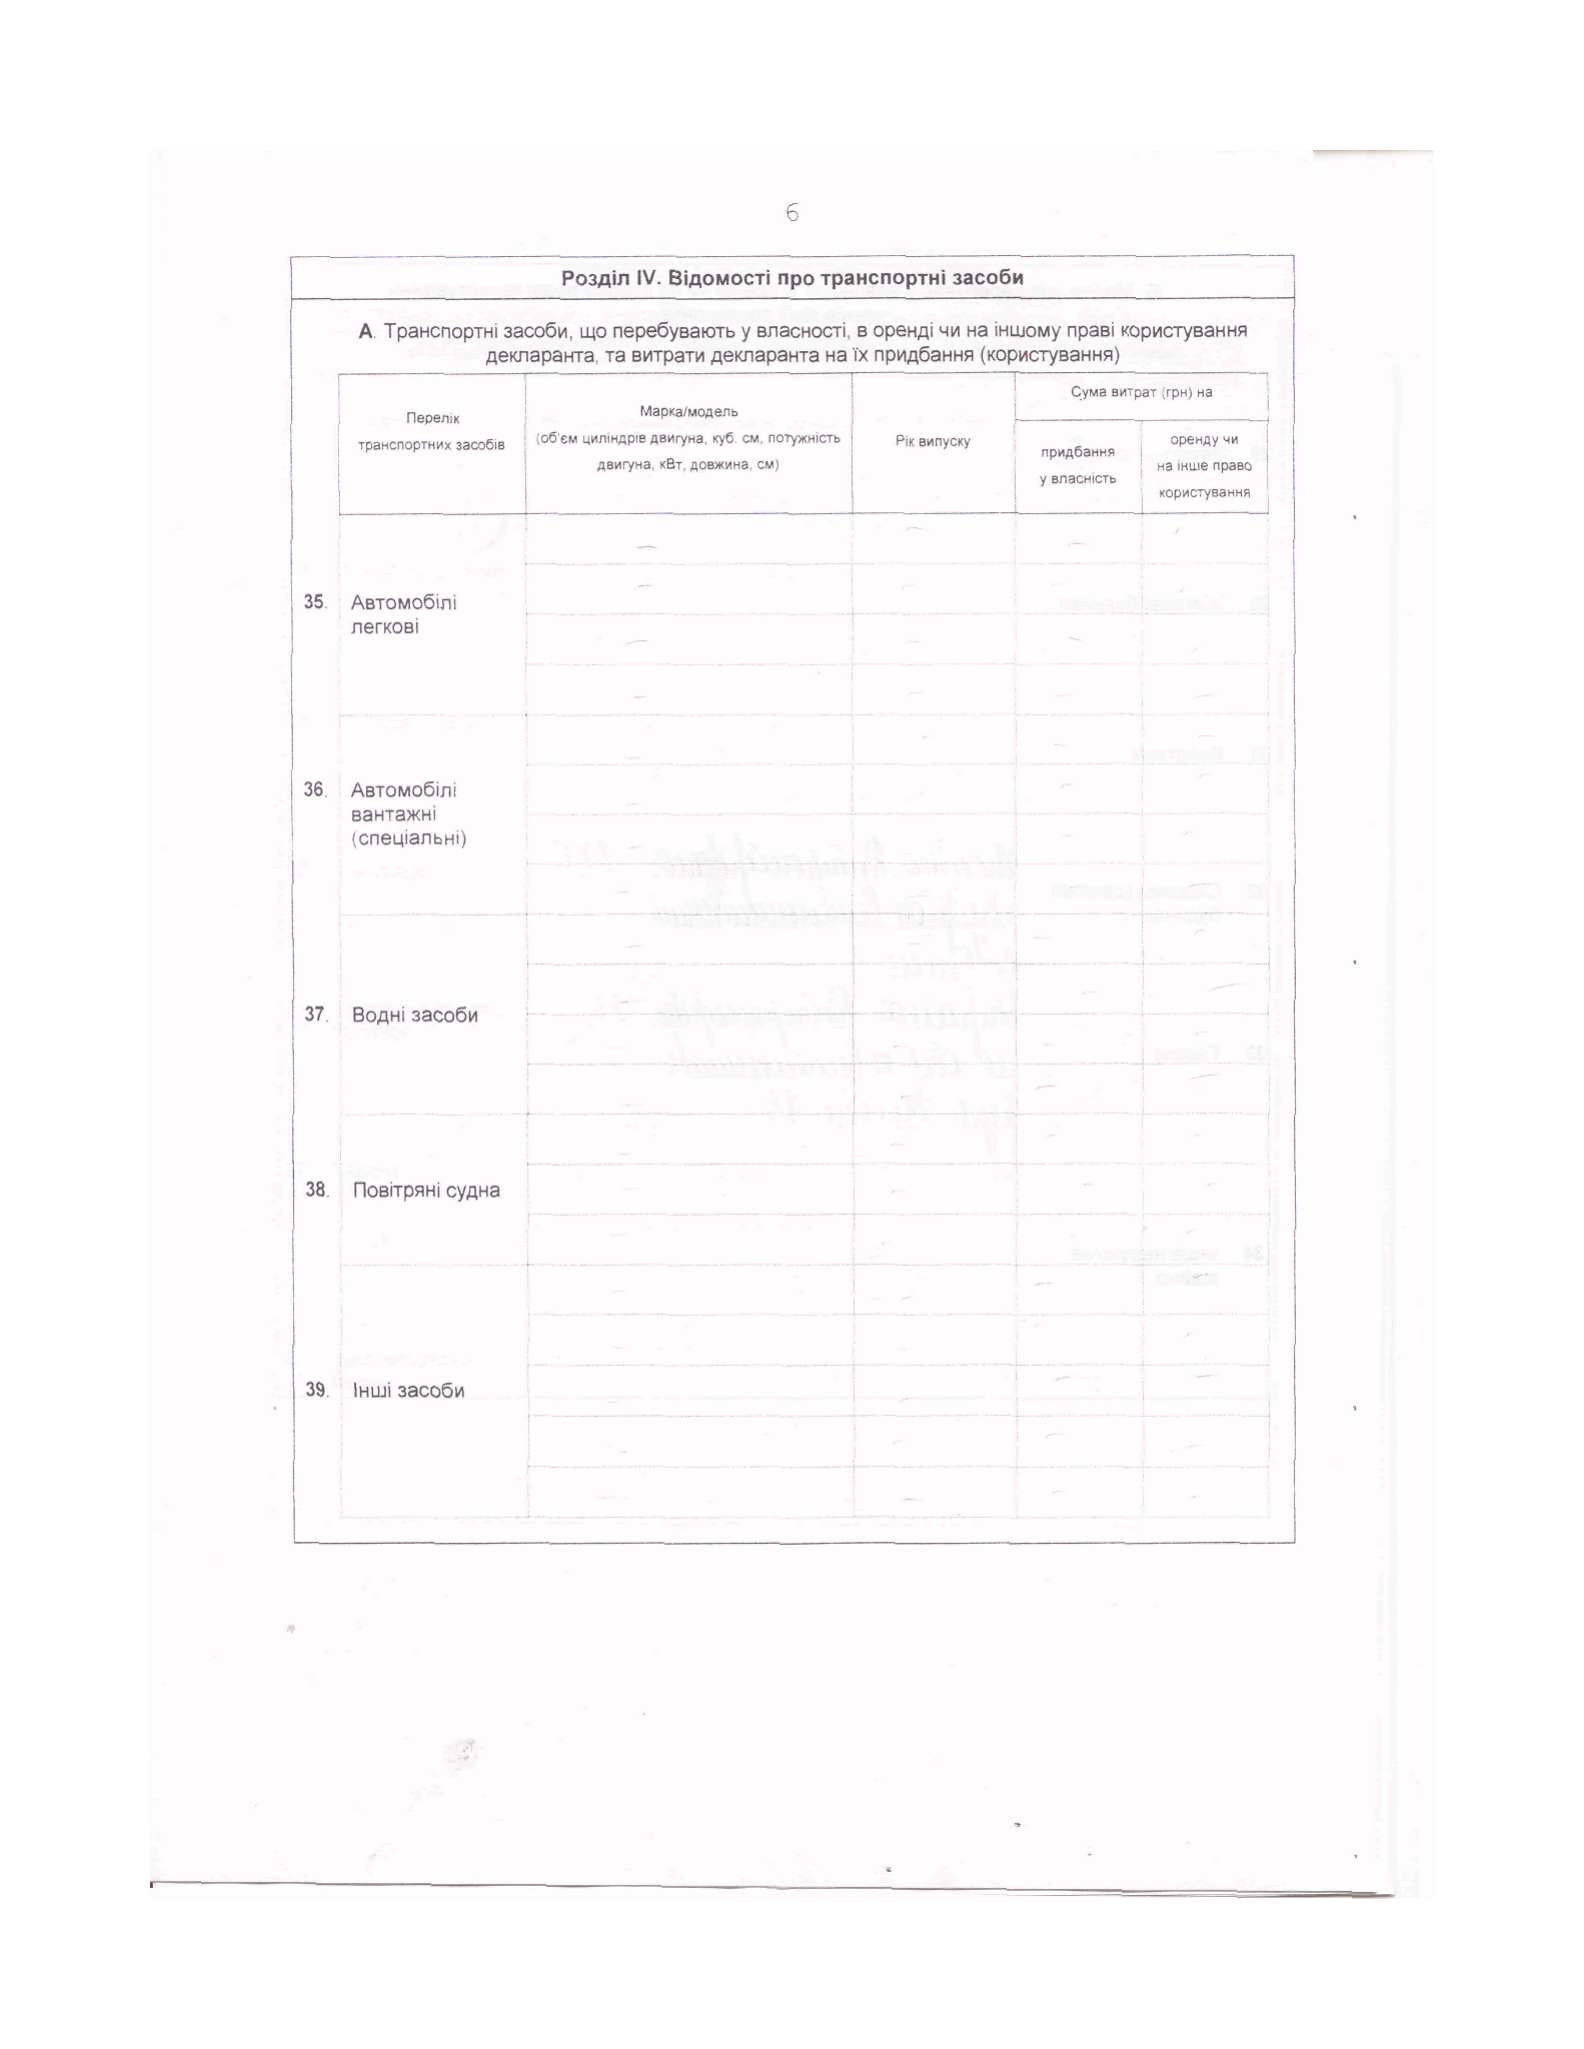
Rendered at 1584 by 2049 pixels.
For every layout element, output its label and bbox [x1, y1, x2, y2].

picture [150, 150, 1434, 1899]
